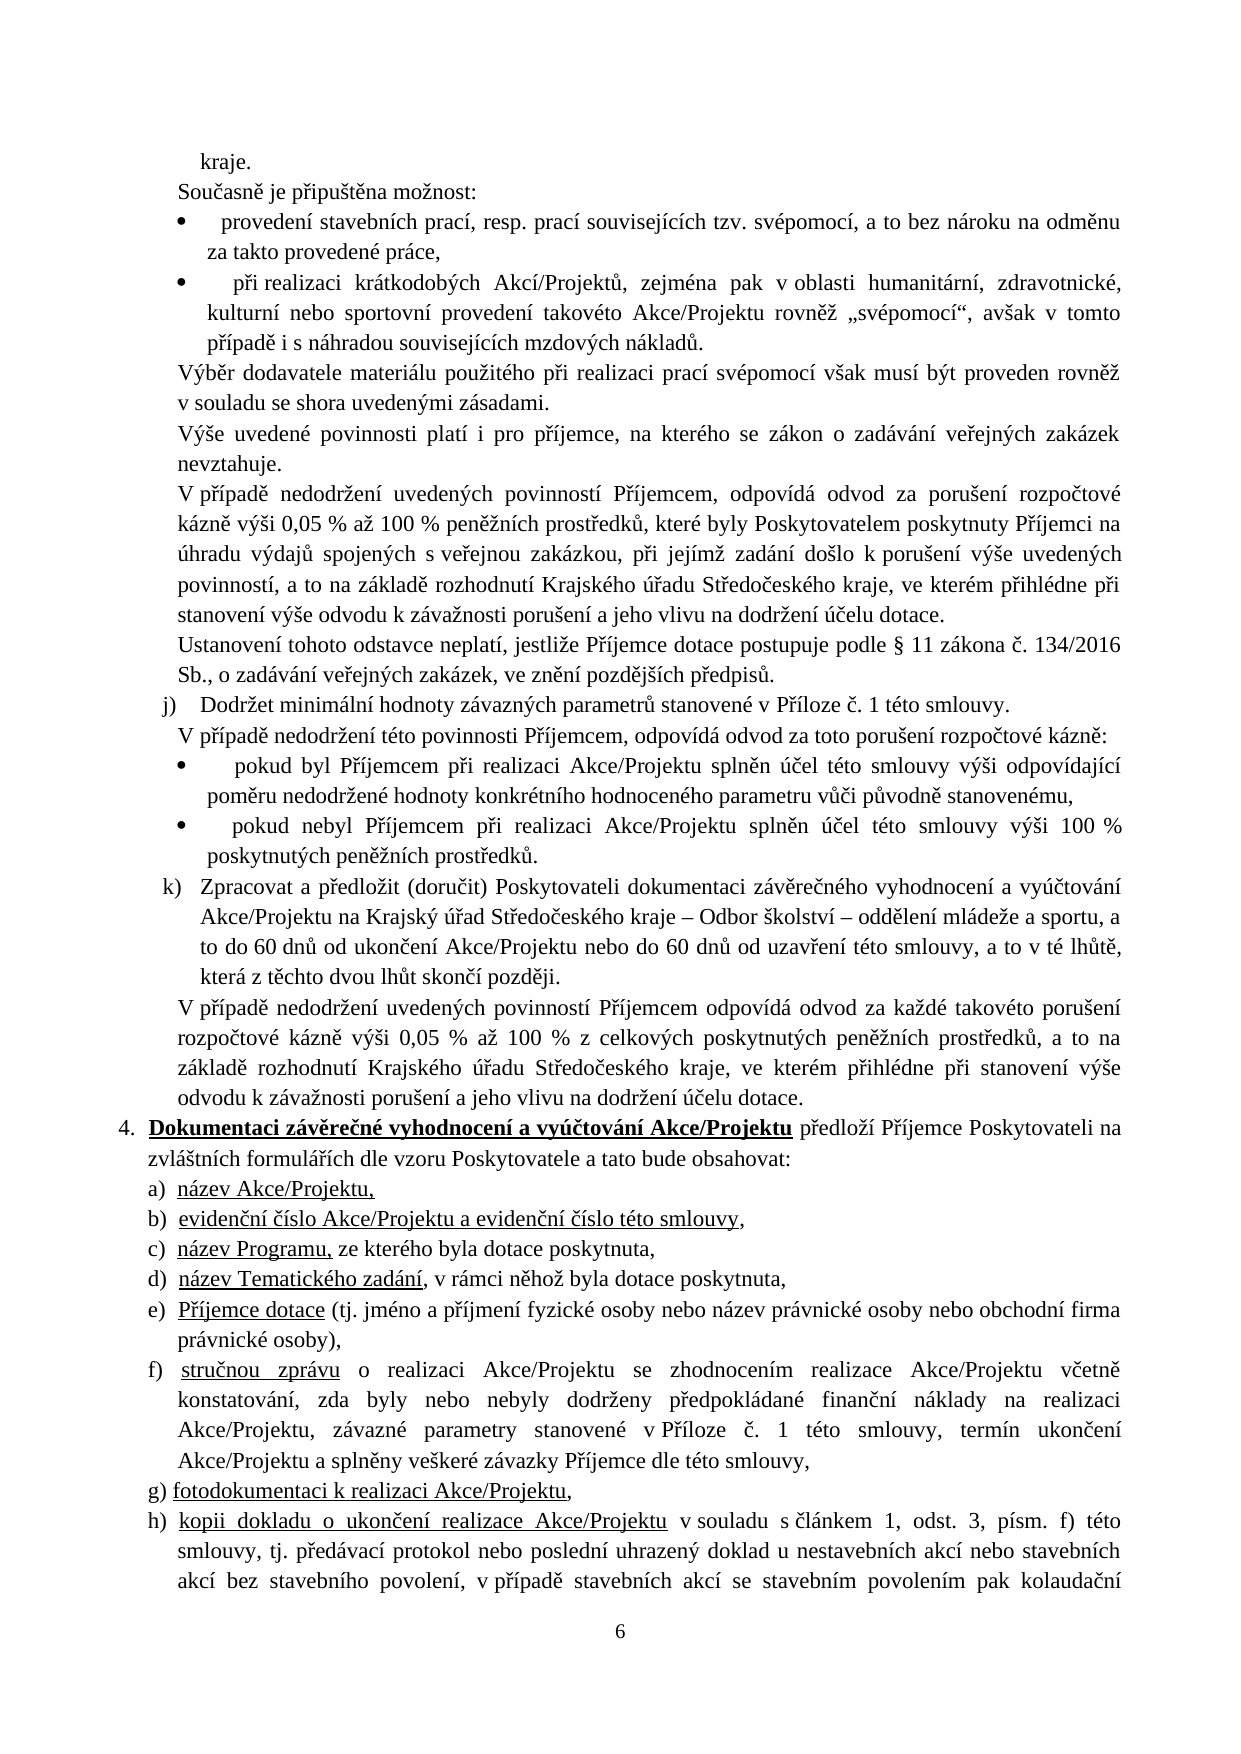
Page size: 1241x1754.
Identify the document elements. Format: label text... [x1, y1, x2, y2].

list Zpracovat a předložit (doručit) Poskytovateli dokumentaci závěrečného vyhodnocení a vyúčtování Akce/Projektu na Krajský úřad Středočeského kraje – Odbor školství – oddělení mládeže a sportu, a to do 60 dnů od ukončení Akce/Projektu nebo do 60 dnů od uzavření této smlouvy, a to v té lhůtě, která z těchto dvou lhůt skončí později. [162, 873, 1122, 990]
list pokud byl Příjemcem při realizaci Akce/Projektu splněn účel této smlouvy výši odpovídající poměru nedodržené hodnoty konkrétního hodnoceného parametru vůči původně stanovenému, [177, 752, 1122, 808]
text d) název Tematického zadání, v rámci něhož byla dotace poskytnuta, [148, 1265, 1122, 1292]
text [148, 1507, 1122, 1594]
text c) název Programu, ze kterého byla dotace poskytnuta, [148, 1235, 1122, 1262]
text V případě nedodržení této povinnosti Příjemcem, odpovídá odvod za toto porušení rozpočtové kázně: [177, 722, 1122, 748]
text e) Příjemce dotace (tj. jméno a příjmení fyzické osoby nebo název právnické osoby nebo obchodní firma právnické osoby), [148, 1296, 1122, 1352]
text 4. Dokumentaci závěrečné vyhodnocení a vyúčtování Akce/Projektu předloží Příjemce Poskytovateli na zvláštních formulářích dle vzoru Poskytovatele a tato bude obsahovat: [118, 1114, 1122, 1171]
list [162, 148, 1122, 174]
text Současně je připuštěna možnost: [177, 178, 1122, 204]
list Dodržet minimální hodnoty závazných parametrů stanovené v Příloze č. 1 této smlouvy. [162, 691, 1122, 718]
text Výběr dodavatele materiálu použitého při realizaci prací svépomocí však musí být proveden rovněž v souladu se shora uvedenými zásadami. [177, 359, 1122, 416]
text V případě nedodržení uvedených povinností Příjemcem odpovídá odvod za každé takovéto porušení rozpočtové kázně výši 0,05 % až 100 % z celkových poskytnutých peněžních prostředků, a to na základě rozhodnutí Krajského úřadu Středočeského kraje, ve kterém přihlédne při stanovení výše odvodu k závažnosti porušení a jeho vlivu na dodržení účelu dotace. [148, 993, 1122, 1111]
list provedení stavebních prací, resp. prací souvisejících tzv. svépomocí, a to bez nároku na odměnu za takto provedené práce, [177, 208, 1122, 265]
text Výše uvedené povinnosti platí i pro příjemce, na kterého se zákon o zadávání veřejných zakázek nevztahuje. [177, 419, 1122, 476]
list při realizaci krátkodobých Akcí/Projektů, zejména pak v oblasti humanitární, zdravotnické, kulturní nebo sportovní provedení takovéto Akce/Projektu rovněž „svépomocí“, avšak v tomto případě i s náhradou souvisejících mzdových nákladů. [177, 268, 1122, 355]
text g) fotodokumentaci k realizaci Akce/Projektu, [148, 1477, 1122, 1503]
text a) název Akce/Projektu, [148, 1175, 1122, 1201]
text Ustanovení tohoto odstavce neplatí, jestliže Příjemce dotace postupuje podle § 11 zákona č. 134/2016 Sb., o zadávání veřejných zakázek, ve znění pozdějších předpisů. [177, 631, 1122, 688]
text b) evidenční číslo Akce/Projektu a evidenční číslo této smlouvy, [148, 1205, 1122, 1231]
text f) stručnou zprávu o realizaci Akce/Projektu se zhodnocením realizace Akce/Projektu včetně konstatování, zda byly nebo nebyly dodrženy předpokládané finanční náklady na realizaci Akce/Projektu, závazné parametry stanovené v Příloze č. 1 této smlouvy, termín ukončení Akce/Projektu a splněny veškeré závazky Příjemce dle této smlouvy, [148, 1356, 1122, 1473]
list pokud nebyl Příjemcem při realizaci Akce/Projektu splněn účel této smlouvy výši 100 % poskytnutých peněžních prostředků. [177, 812, 1122, 869]
text V případě nedodržení uvedených povinností Příjemcem, odpovídá odvod za porušení rozpočtové kázně výši 0,05 % až 100 % peněžních prostředků, které byly Poskytovatelem poskytnuty Příjemci na úhradu výdajů spojených s veřejnou zakázkou, při jejímž zadání došlo k porušení výše uvedených povinností, a to na základě rozhodnutí Krajského úřadu Středočeského kraje, ve kterém přihlédne při stanovení výše odvodu k závažnosti porušení a jeho vlivu na dodržení účelu dotace. [177, 480, 1122, 627]
